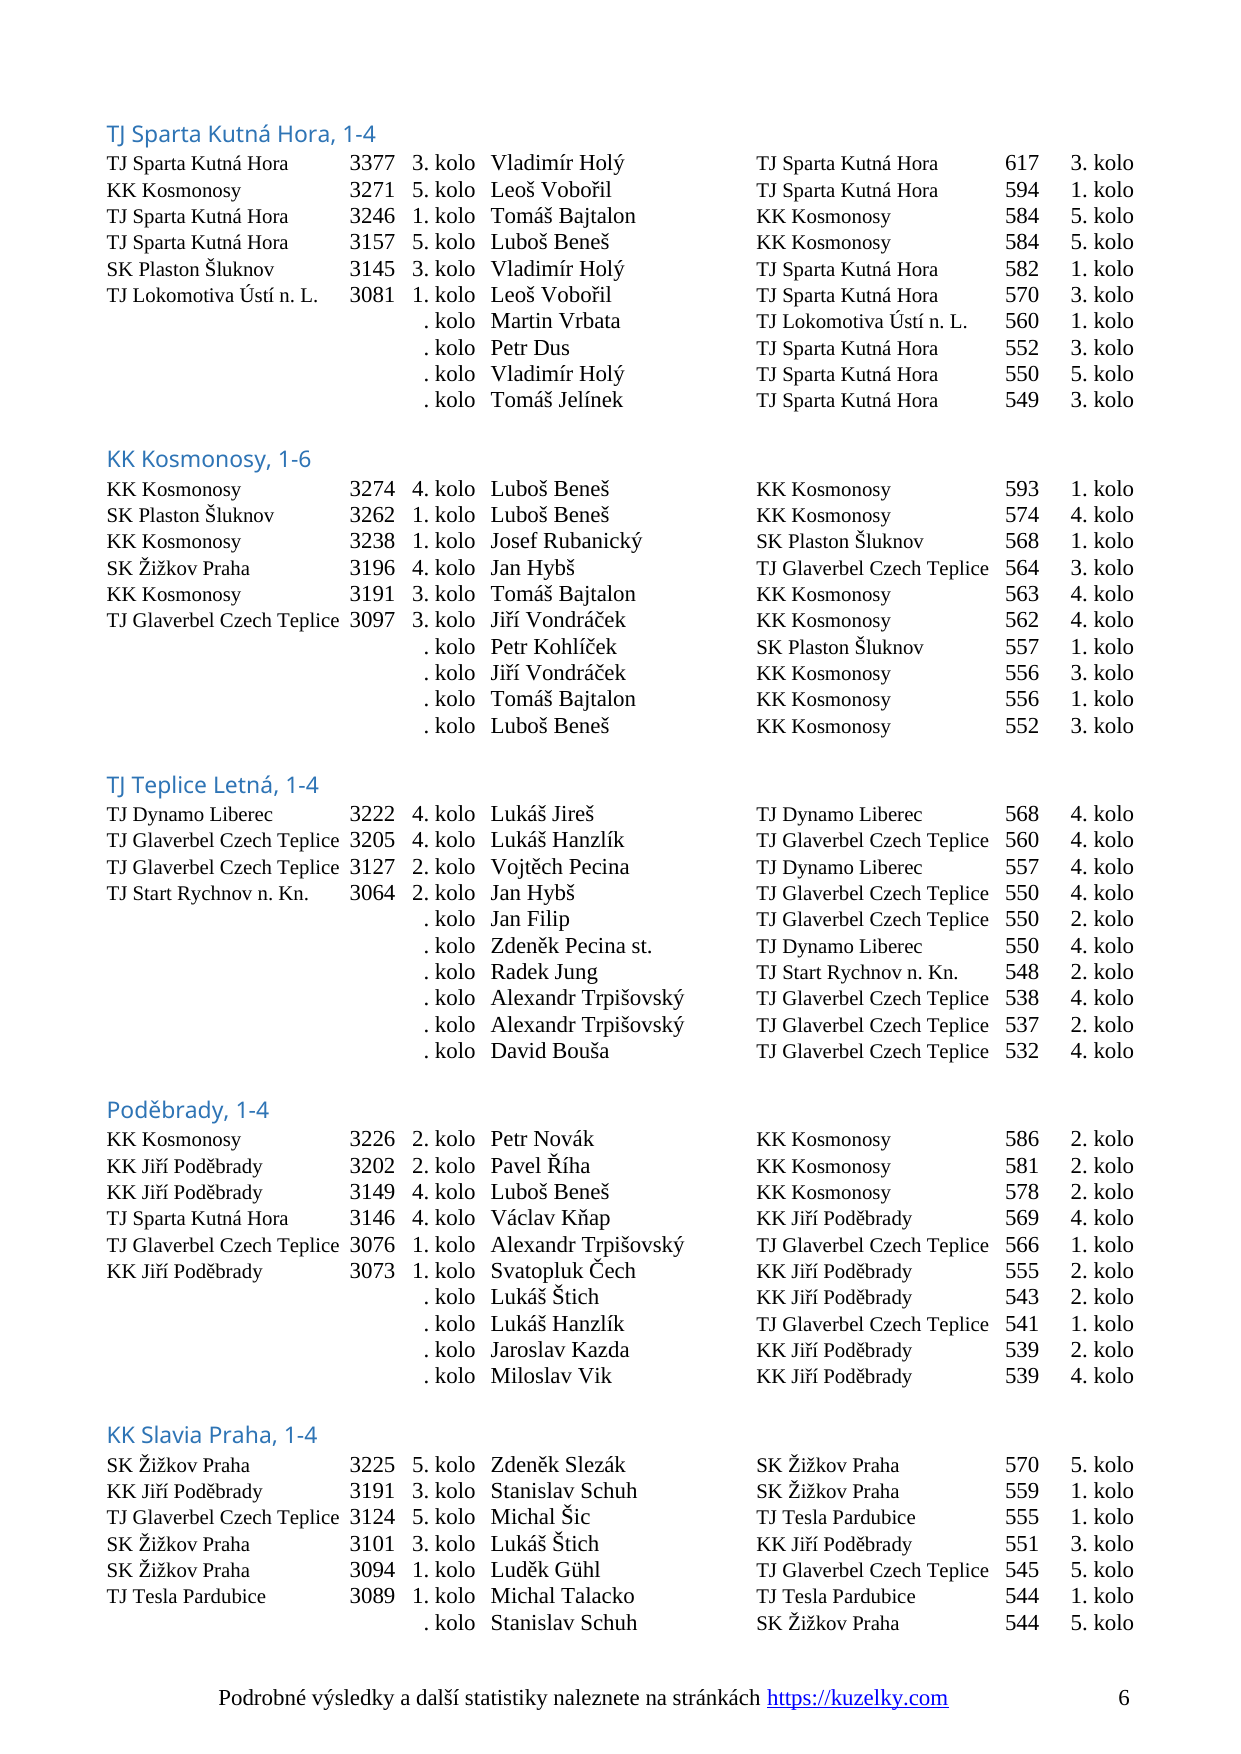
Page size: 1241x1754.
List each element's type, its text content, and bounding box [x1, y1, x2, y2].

text . kolo Alexandr Trpišovský TJ Glaverbel Czech Teplice 537 2. kolo [106, 1011, 1134, 1037]
text . kolo Jan Filip TJ Glaverbel Czech Teplice 550 2. kolo [106, 905, 1134, 932]
text . kolo David Bouša TJ Glaverbel Czech Teplice 532 4. kolo [106, 1037, 1134, 1063]
text . kolo Lukáš Hanzlík TJ Glaverbel Czech Teplice 541 1. kolo [106, 1310, 1134, 1336]
text . kolo Alexandr Trpišovský TJ Glaverbel Czech Teplice 538 4. kolo [106, 984, 1134, 1011]
text . kolo Tomáš Jelínek TJ Sparta Kutná Hora 549 3. kolo [106, 387, 1134, 413]
text KK Kosmonosy 3274 4. kolo Luboš Beneš KK Kosmonosy 593 1. kolo [106, 475, 1134, 501]
text KK Kosmonosy 3271 5. kolo Leoš Vobořil TJ Sparta Kutná Hora 594 1. kolo [106, 176, 1134, 202]
text KK Kosmonosy 3226 2. kolo Petr Novák KK Kosmonosy 586 2. kolo [106, 1125, 1134, 1152]
text TJ Glaverbel Czech Teplice 3076 1. kolo Alexandr Trpišovský TJ Glaverbel Czech Teplice 566 1. kolo [106, 1231, 1134, 1257]
text TJ Sparta Kutná Hora 3157 5. kolo Luboš Beneš KK Kosmonosy 584 5. kolo [106, 228, 1134, 255]
text . kolo Radek Jung TJ Start Rychnov n. Kn. 548 2. kolo [106, 958, 1134, 984]
subtitle Poděbrady, 1-4 [106, 1094, 1134, 1125]
subtitle KK Slavia Praha, 1-4 [106, 1419, 1134, 1451]
text . kolo Zdeněk Pecina st. TJ Dynamo Liberec 550 4. kolo [106, 932, 1134, 958]
text . kolo Miloslav Vik KK Jiří Poděbrady 539 4. kolo [106, 1362, 1134, 1389]
text . kolo Martin Vrbata TJ Lokomotiva Ústí n. L. 560 1. kolo [106, 307, 1134, 334]
text SK Žižkov Praha 3225 5. kolo Zdeněk Slezák SK Žižkov Praha 570 5. kolo [106, 1451, 1134, 1477]
text KK Jiří Poděbrady 3073 1. kolo Svatopluk Čech KK Jiří Poděbrady 555 2. kolo [106, 1257, 1134, 1283]
text . kolo Stanislav Schuh SK Žižkov Praha 544 5. kolo [106, 1609, 1134, 1635]
text KK Kosmonosy 3191 3. kolo Tomáš Bajtalon KK Kosmonosy 563 4. kolo [106, 580, 1134, 606]
text KK Jiří Poděbrady 3202 2. kolo Pavel Říha KK Kosmonosy 581 2. kolo [106, 1152, 1134, 1178]
text TJ Lokomotiva Ústí n. L. 3081 1. kolo Leoš Vobořil TJ Sparta Kutná Hora 570 3. kolo [106, 281, 1134, 307]
text TJ Sparta Kutná Hora 3377 3. kolo Vladimír Holý TJ Sparta Kutná Hora 617 3. kolo [106, 149, 1134, 176]
text TJ Glaverbel Czech Teplice 3124 5. kolo Michal Šic TJ Tesla Pardubice 555 1. kolo [106, 1503, 1134, 1530]
text . kolo Petr Kohlíček SK Plaston Šluknov 557 1. kolo [106, 633, 1134, 659]
text . kolo Jaroslav Kazda KK Jiří Poděbrady 539 2. kolo [106, 1336, 1134, 1362]
text SK Plaston Šluknov 3145 3. kolo Vladimír Holý TJ Sparta Kutná Hora 582 1. kolo [106, 255, 1134, 281]
text . kolo Tomáš Bajtalon KK Kosmonosy 556 1. kolo [106, 686, 1134, 712]
text SK Žižkov Praha 3094 1. kolo Luděk Gühl TJ Glaverbel Czech Teplice 545 5. kolo [106, 1556, 1134, 1582]
text TJ Sparta Kutná Hora 3246 1. kolo Tomáš Bajtalon KK Kosmonosy 584 5. kolo [106, 202, 1134, 228]
text TJ Glaverbel Czech Teplice 3127 2. kolo Vojtěch Pecina TJ Dynamo Liberec 557 4. kolo [106, 853, 1134, 879]
text . kolo Luboš Beneš KK Kosmonosy 552 3. kolo [106, 712, 1134, 738]
text TJ Glaverbel Czech Teplice 3205 4. kolo Lukáš Hanzlík TJ Glaverbel Czech Teplice 560 4. kolo [106, 826, 1134, 853]
subtitle TJ Teplice Letná, 1-4 [106, 769, 1134, 800]
text SK Plaston Šluknov 3262 1. kolo Luboš Beneš KK Kosmonosy 574 4. kolo [106, 501, 1134, 527]
text TJ Sparta Kutná Hora 3146 4. kolo Václav Kňap KK Jiří Poděbrady 569 4. kolo [106, 1204, 1134, 1231]
text TJ Dynamo Liberec 3222 4. kolo Lukáš Jireš TJ Dynamo Liberec 568 4. kolo [106, 800, 1134, 826]
text . kolo Petr Dus TJ Sparta Kutná Hora 552 3. kolo [106, 334, 1134, 360]
text TJ Tesla Pardubice 3089 1. kolo Michal Talacko TJ Tesla Pardubice 544 1. kolo [106, 1582, 1134, 1609]
text . kolo Jiří Vondráček KK Kosmonosy 556 3. kolo [106, 659, 1134, 686]
text SK Žižkov Praha 3101 3. kolo Lukáš Štich KK Jiří Poděbrady 551 3. kolo [106, 1530, 1134, 1556]
text TJ Glaverbel Czech Teplice 3097 3. kolo Jiří Vondráček KK Kosmonosy 562 4. kolo [106, 606, 1134, 633]
text KK Jiří Poděbrady 3149 4. kolo Luboš Beneš KK Kosmonosy 578 2. kolo [106, 1178, 1134, 1204]
subtitle TJ Sparta Kutná Hora, 1-4 [106, 118, 1134, 149]
text . kolo Vladimír Holý TJ Sparta Kutná Hora 550 5. kolo [106, 360, 1134, 387]
text KK Kosmonosy 3238 1. kolo Josef Rubanický SK Plaston Šluknov 568 1. kolo [106, 527, 1134, 554]
subtitle KK Kosmonosy, 1-6 [106, 443, 1134, 475]
text . kolo Lukáš Štich KK Jiří Poděbrady 543 2. kolo [106, 1283, 1134, 1310]
text SK Žižkov Praha 3196 4. kolo Jan Hybš TJ Glaverbel Czech Teplice 564 3. kolo [106, 554, 1134, 580]
text KK Jiří Poděbrady 3191 3. kolo Stanislav Schuh SK Žižkov Praha 559 1. kolo [106, 1477, 1134, 1503]
text TJ Start Rychnov n. Kn. 3064 2. kolo Jan Hybš TJ Glaverbel Czech Teplice 550 4. kolo [106, 879, 1134, 905]
